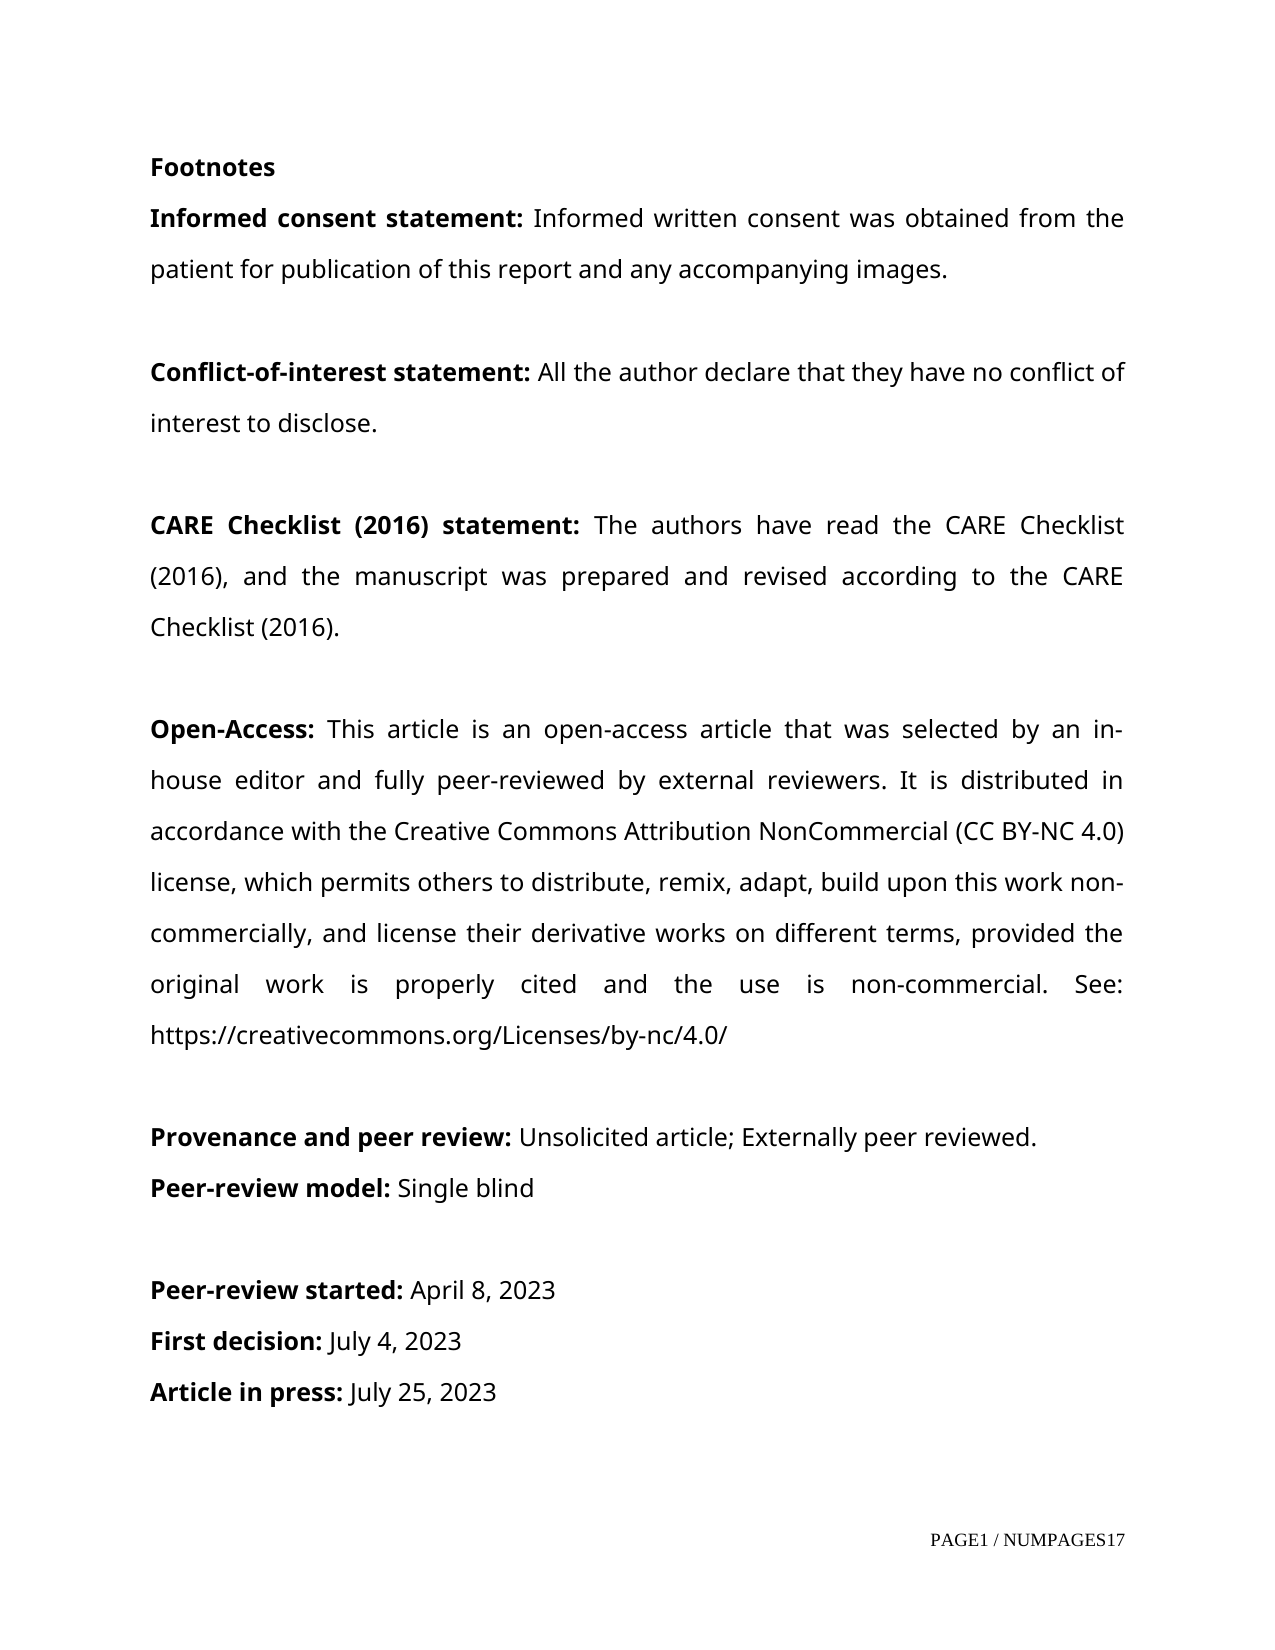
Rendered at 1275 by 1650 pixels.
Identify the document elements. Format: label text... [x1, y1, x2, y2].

text Conflict-of-interest statement: All the author declare that they have no conflict of interest to disclose. [150, 354, 1125, 439]
text Footnotes [150, 150, 1125, 184]
text Provenance and peer review: Unsolicited article; Externally peer reviewed. [150, 1120, 1125, 1154]
text Peer-review model: Single blind [150, 1171, 1125, 1205]
text Peer-review started: April 8, 2023 [150, 1273, 1125, 1307]
text CARE Checklist (2016) statement: The authors have read the CARE Checklist (2016), and the manuscript was prepared and revised according to the CARE Checklist (2016). [150, 507, 1125, 643]
text Open-Access: This article is an open-access article that was selected by an in-house editor and fully peer-reviewed by external reviewers. It is distributed in accordance with the Creative Commons Attribution NonCommercial (CC BY-NC 4.0) license, which permits others to distribute, remix, adapt, build upon this work non-commercially, and license their derivative works on different terms, provided the original work is properly cited and the use is non-commercial. See: https://creativecommons.org/Licenses/by-nc/4.0/ [150, 711, 1125, 1052]
text First decision: July 4, 2023 [150, 1324, 1125, 1358]
text Informed consent statement: Informed written consent was obtained from the patient for publication of this report and any accompanying images. [150, 201, 1125, 286]
text Article in press: July 25, 2023 [150, 1375, 1125, 1409]
